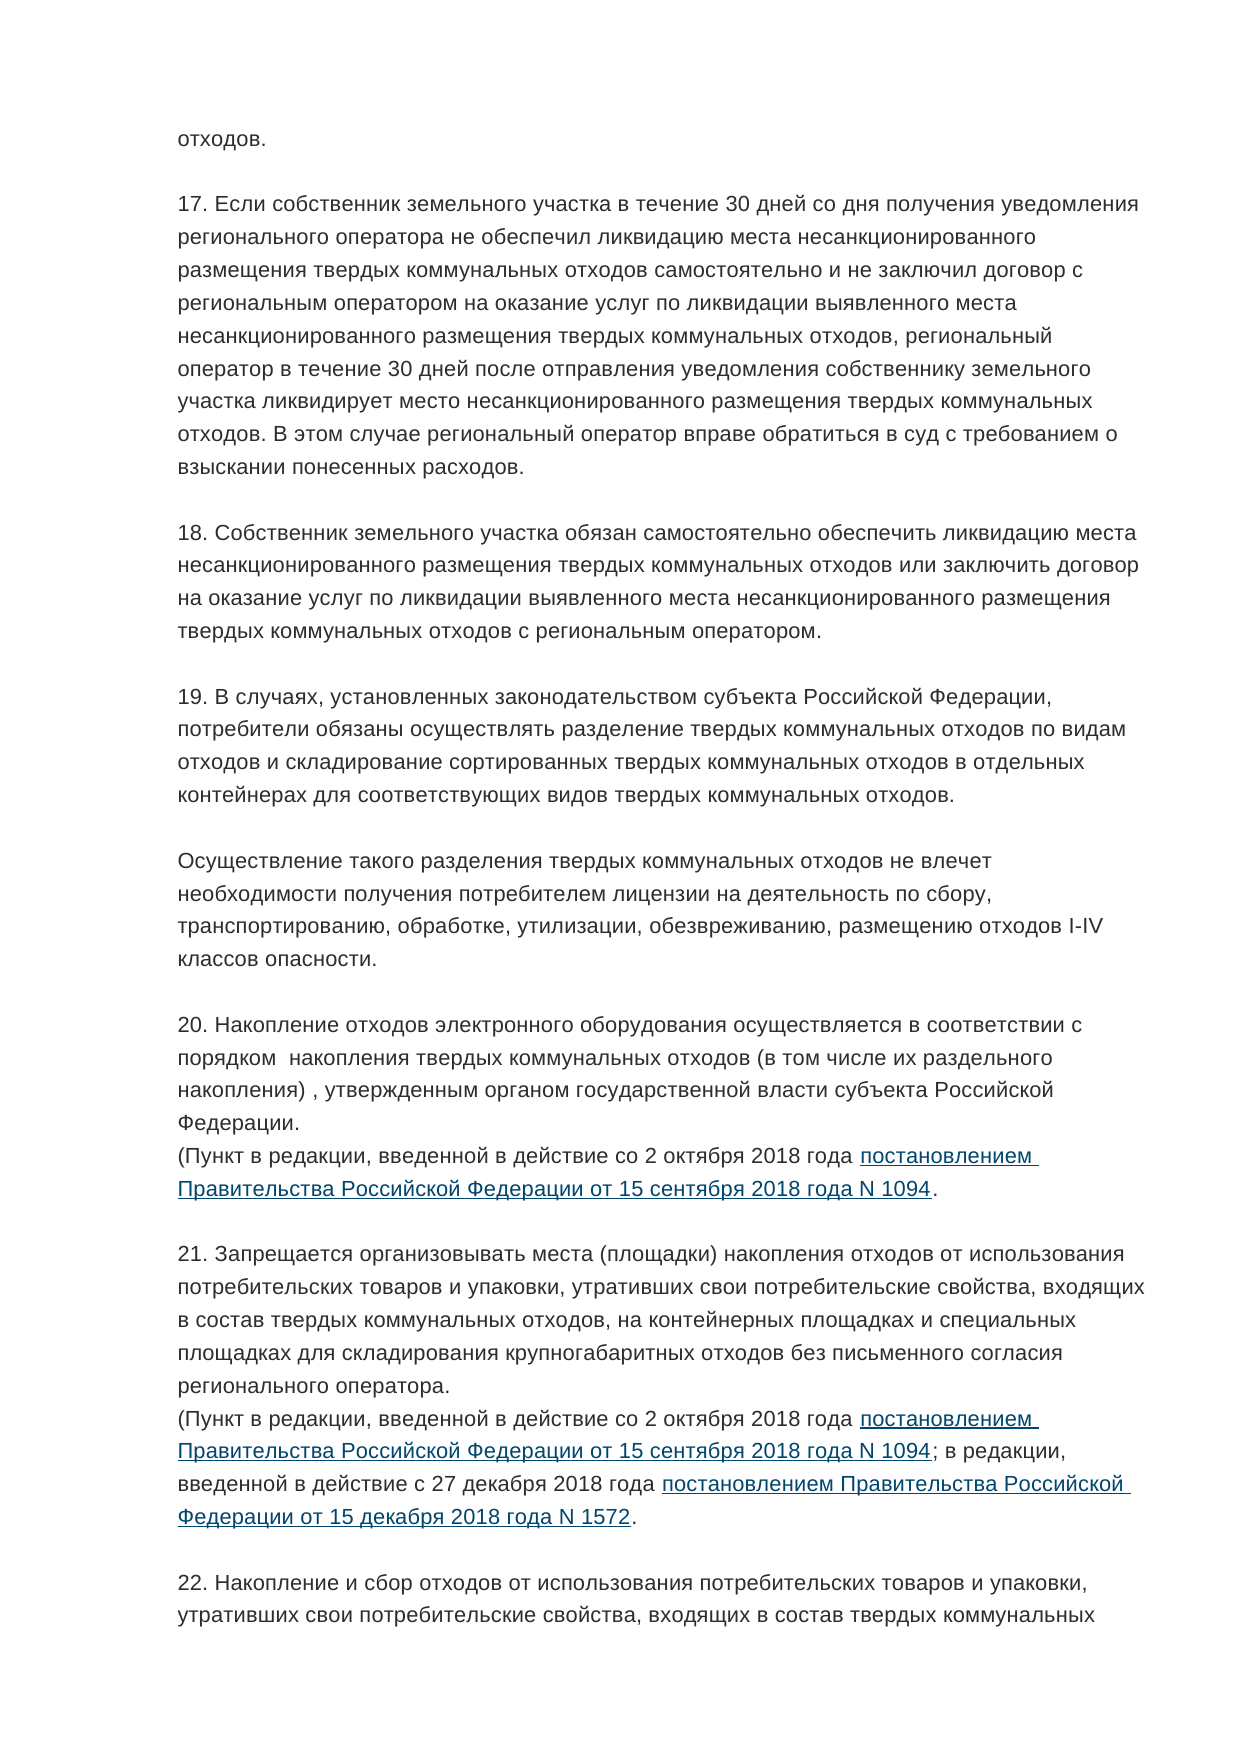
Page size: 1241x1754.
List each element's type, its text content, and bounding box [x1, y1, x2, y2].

text 20. Накопление отходов электронного оборудования осуществляется в соответствии с порядком накопления твердых коммунальных отходов (в том числе их раздельного накопления) , утвержденным органом государственной власти субъекта Российской Федерации. (Пункт в редакции, введенной в действие со 2 октября 2018 года постановлением Правительства Российской Федерации от 15 сентября 2018 года N 1094. [177, 1004, 1152, 1234]
text 21. Запрещается организовывать места (площадки) накопления отходов от использования потребительских товаров и упаковки, утративших свои потребительские свойства, входящих в состав твердых коммунальных отходов, на контейнерных площадках и специальных площадках для складирования крупногабаритных отходов без письменного согласия регионального оператора. (Пункт в редакции, введенной в действие со 2 октября 2018 года постановлением Правительства Российской Федерации от 15 сентября 2018 года N 1094; в редакции, введенной в действие с 27 декабря 2018 года постановлением Правительства Российской Федерации от 15 декабря 2018 года N 1572. [177, 1234, 1152, 1562]
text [177, 1562, 1152, 1627]
text 19. В случаях, установленных законодательством субъекта Российской Федерации, потребители обязаны осуществлять разделение твердых коммунальных отходов по видам отходов и складирование сортированных твердых коммунальных отходов в отдельных контейнерах для соответствующих видов твердых коммунальных отходов. Осуществление такого разделения твердых коммунальных отходов не влечет необходимости получения потребителем лицензии на деятельность по сбору, транспортированию, обработке, утилизации, обезвреживанию, размещению отходов I-IV классов опасности. [177, 676, 1152, 1004]
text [177, 118, 1152, 184]
text 17. Если собственник земельного участка в течение 30 дней со дня получения уведомления регионального оператора не обеспечил ликвидацию места несанкционированного размещения твердых коммунальных отходов самостоятельно и не заключил договор с региональным оператором на оказание услуг по ликвидации выявленного места несанкционированного размещения твердых коммунальных отходов, региональный оператор в течение 30 дней после отправления уведомления собственнику земельного участка ликвидирует место несанкционированного размещения твердых коммунальных отходов. В этом случае региональный оператор вправе обратиться в суд с требованием о взыскании понесенных расходов. [177, 184, 1152, 512]
text 18. Собственник земельного участка обязан самостоятельно обеспечить ликвидацию места несанкционированного размещения твердых коммунальных отходов или заключить договор на оказание услуг по ликвидации выявленного места несанкционированного размещения твердых коммунальных отходов с региональным оператором. [177, 512, 1152, 676]
